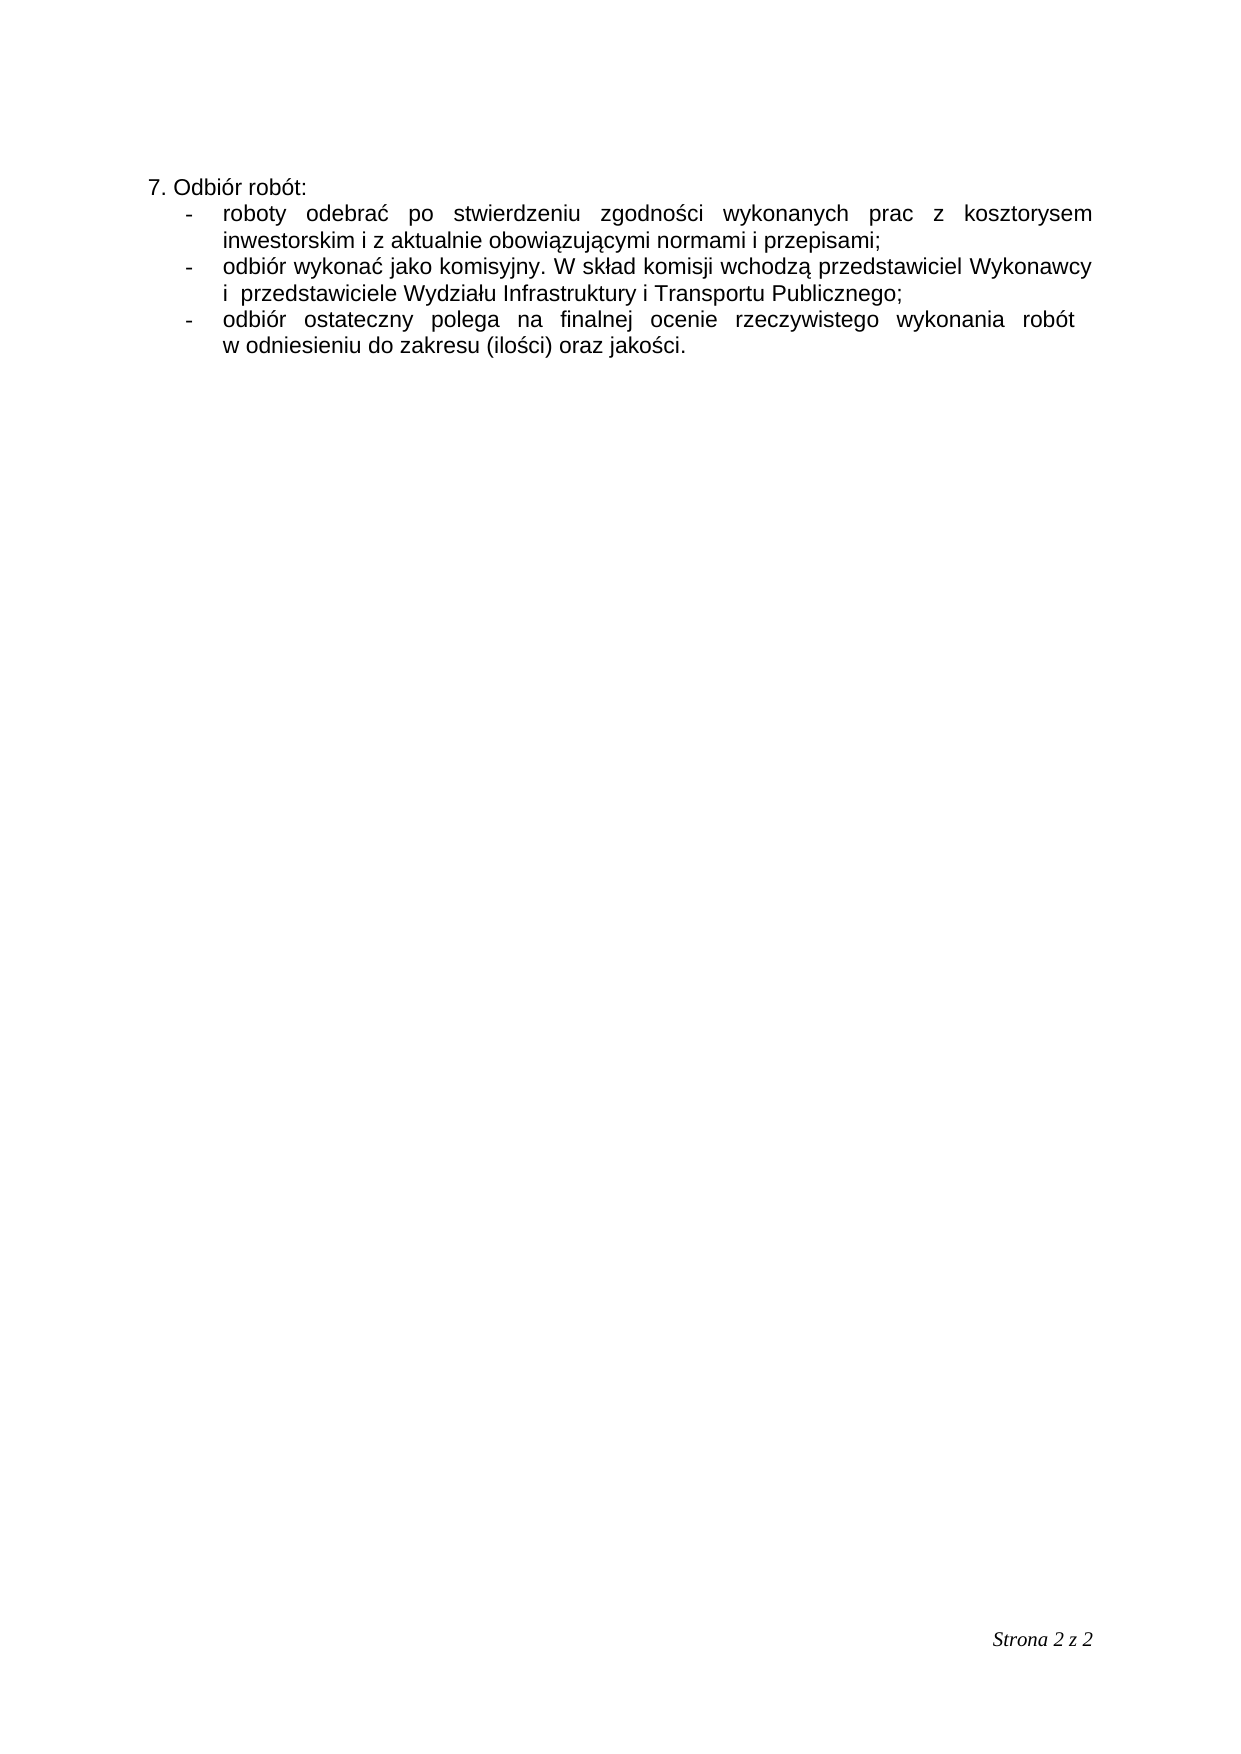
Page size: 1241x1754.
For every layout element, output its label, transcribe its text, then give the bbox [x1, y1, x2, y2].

list roboty odebrać po stwierdzeniu zgodności wykonanych prac z kosztorysem inwestorskim i z aktualnie obowiązującymi normami i przepisami; [185, 200, 1093, 253]
list odbiór wykonać jako komisyjny. W skład komisji wchodzą przedstawiciel Wykonawcy i przedstawiciele Wydziału Infrastruktury i Transportu Publicznego; [185, 253, 1093, 306]
text 7. Odbiór robót: [148, 174, 1093, 200]
list odbiór ostateczny polega na finalnej ocenie rzeczywistego wykonania robót w odniesieniu do zakresu (ilości) oraz jakości. [185, 306, 1093, 359]
